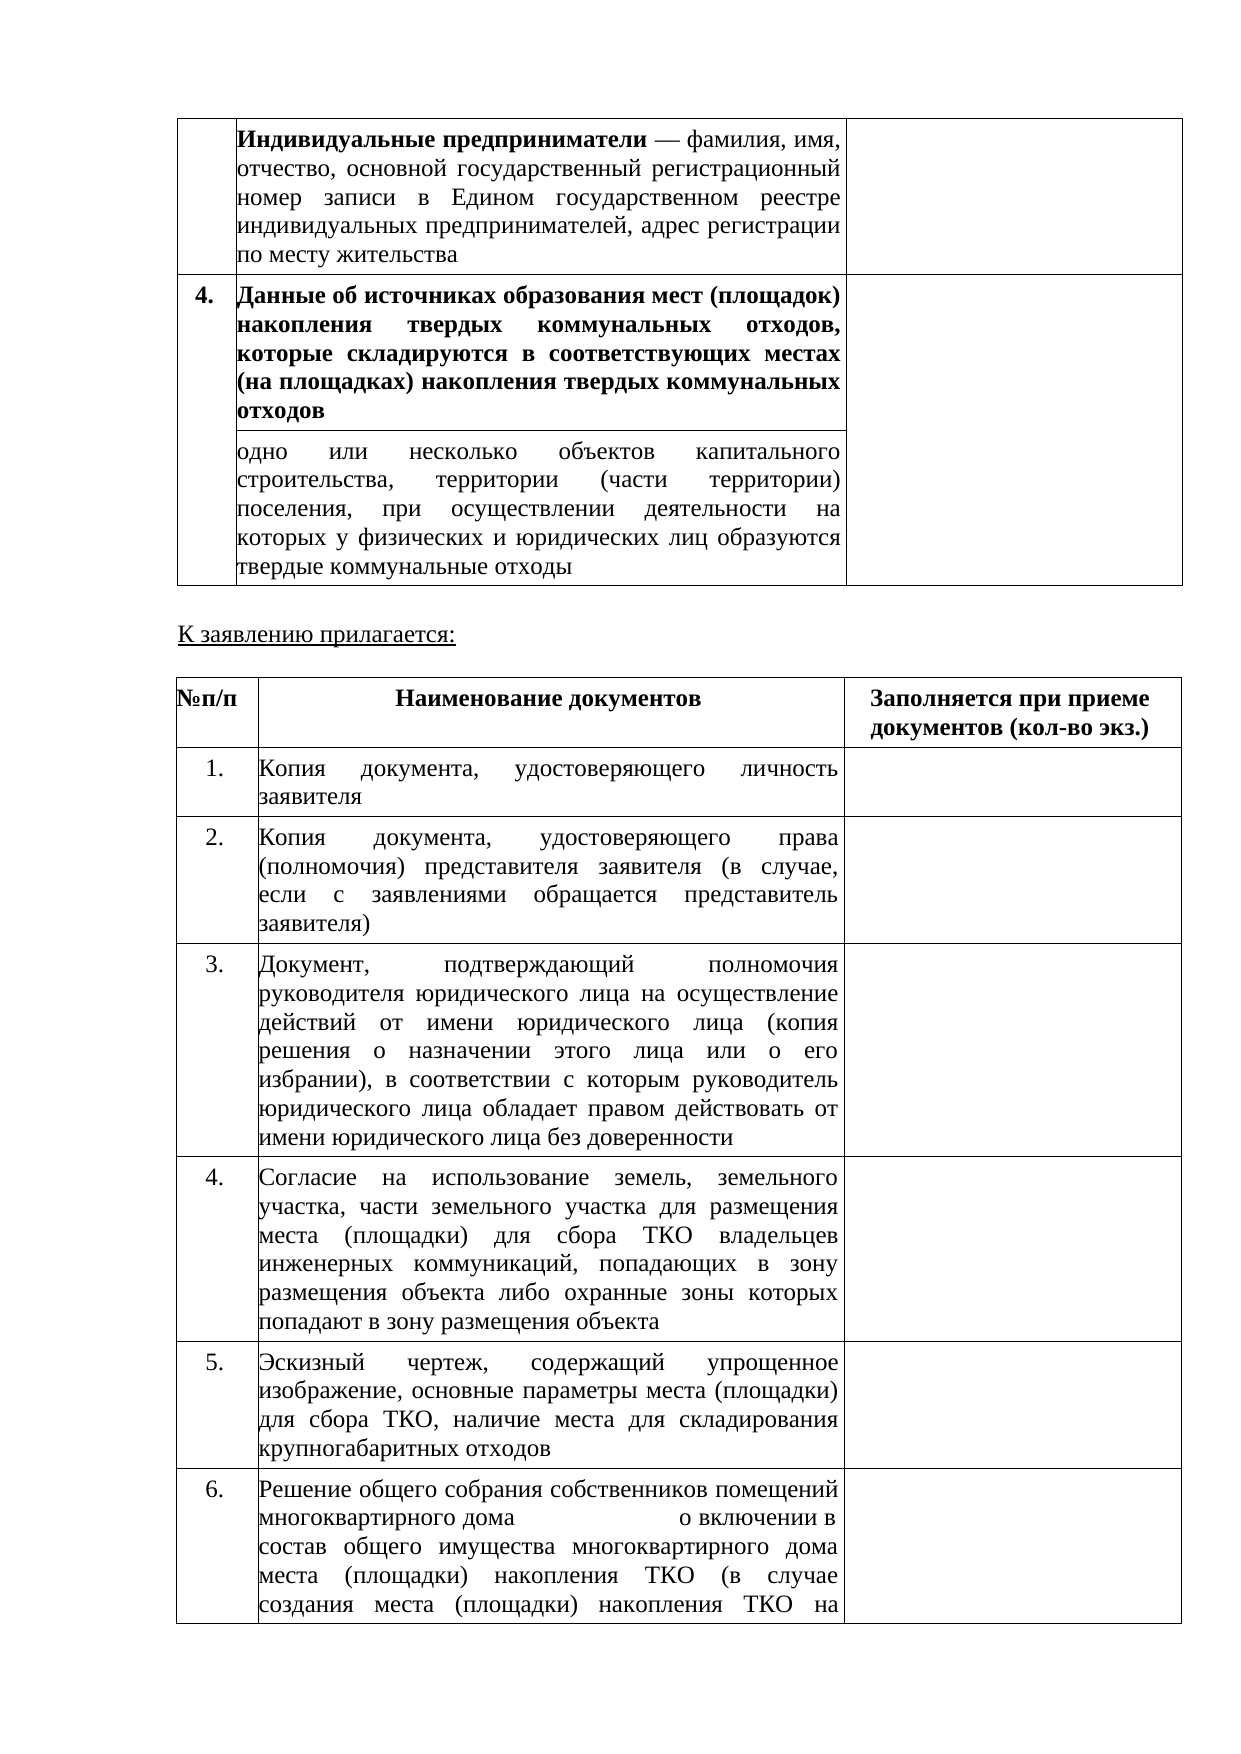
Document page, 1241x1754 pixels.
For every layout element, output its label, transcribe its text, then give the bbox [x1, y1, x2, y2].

table_cell Документ, подтверждающий полномочия руководителя юридического лица на осуществление действий от имени юридического лица (копия решения о назначении этого лица или о его избрании), в соответствии с которым руководитель юридического лица обладает правом действовать от имени юридического лица без доверенности [259, 944, 844, 1156]
table_cell [845, 748, 1181, 816]
table_cell [845, 944, 1181, 1156]
table_cell Копия документа, удостоверяющего права (полномочия) представителя заявителя (в случае, если с заявлениями обращается представитель заявителя) [259, 817, 844, 943]
table_cell [845, 1342, 1181, 1467]
table_cell Согласие на использование земель, земельного участка, части земельного участка для размещения места (площадки) для сбора ТКО владельцев инженерных коммуникаций, попадающих в зону размещения объекта либо охранные зоны которых попадают в зону размещения объекта [259, 1157, 844, 1341]
table_cell 2. [177, 817, 258, 943]
table_cell одно или несколько объектов капитального строительства, территории (части территории) поселения, при осуществлении деятельности на которых у физических и юридических лиц образуются твердые коммунальные отходы [237, 431, 846, 585]
table_cell Эскизный чертеж, содержащий упрощенное изображение, основные параметры места (площадки) для сбора ТКО, наличие места для складирования крупногабаритных отходов [259, 1342, 844, 1467]
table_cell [259, 1469, 844, 1623]
table_cell [845, 817, 1181, 943]
table_cell 3. [177, 944, 258, 1156]
text К заявлению прилагается: [177, 619, 1152, 648]
table_header Наименование документов [259, 678, 844, 746]
table_cell [845, 1469, 1181, 1623]
table_cell 6. [177, 1469, 258, 1623]
table_cell [845, 1157, 1181, 1341]
table_cell Копия документа, удостоверяющего личность заявителя [259, 748, 844, 816]
table_cell 4. [178, 275, 236, 585]
table_cell 1. [177, 748, 258, 816]
table_cell 4. [177, 1157, 258, 1341]
table_header №п/п [177, 678, 258, 746]
table_cell Данные об источниках образования мест (площадок) накопления твердых коммунальных отходов, которые складируются в соответствующих местах (на площадках) накопления твердых коммунальных отходов [237, 275, 846, 429]
table_cell 5. [177, 1342, 258, 1467]
table_cell [847, 275, 1182, 585]
table_header Заполняется при приеме документов (кол-во экз.) [845, 678, 1181, 746]
table_cell Индивидуальные предприниматели — фамилия, имя, отчество, основной государственный регистрационный номер записи в Едином государственном реестре индивидуальных предпринимателей, адрес регистрации по месту жительства [237, 119, 846, 274]
